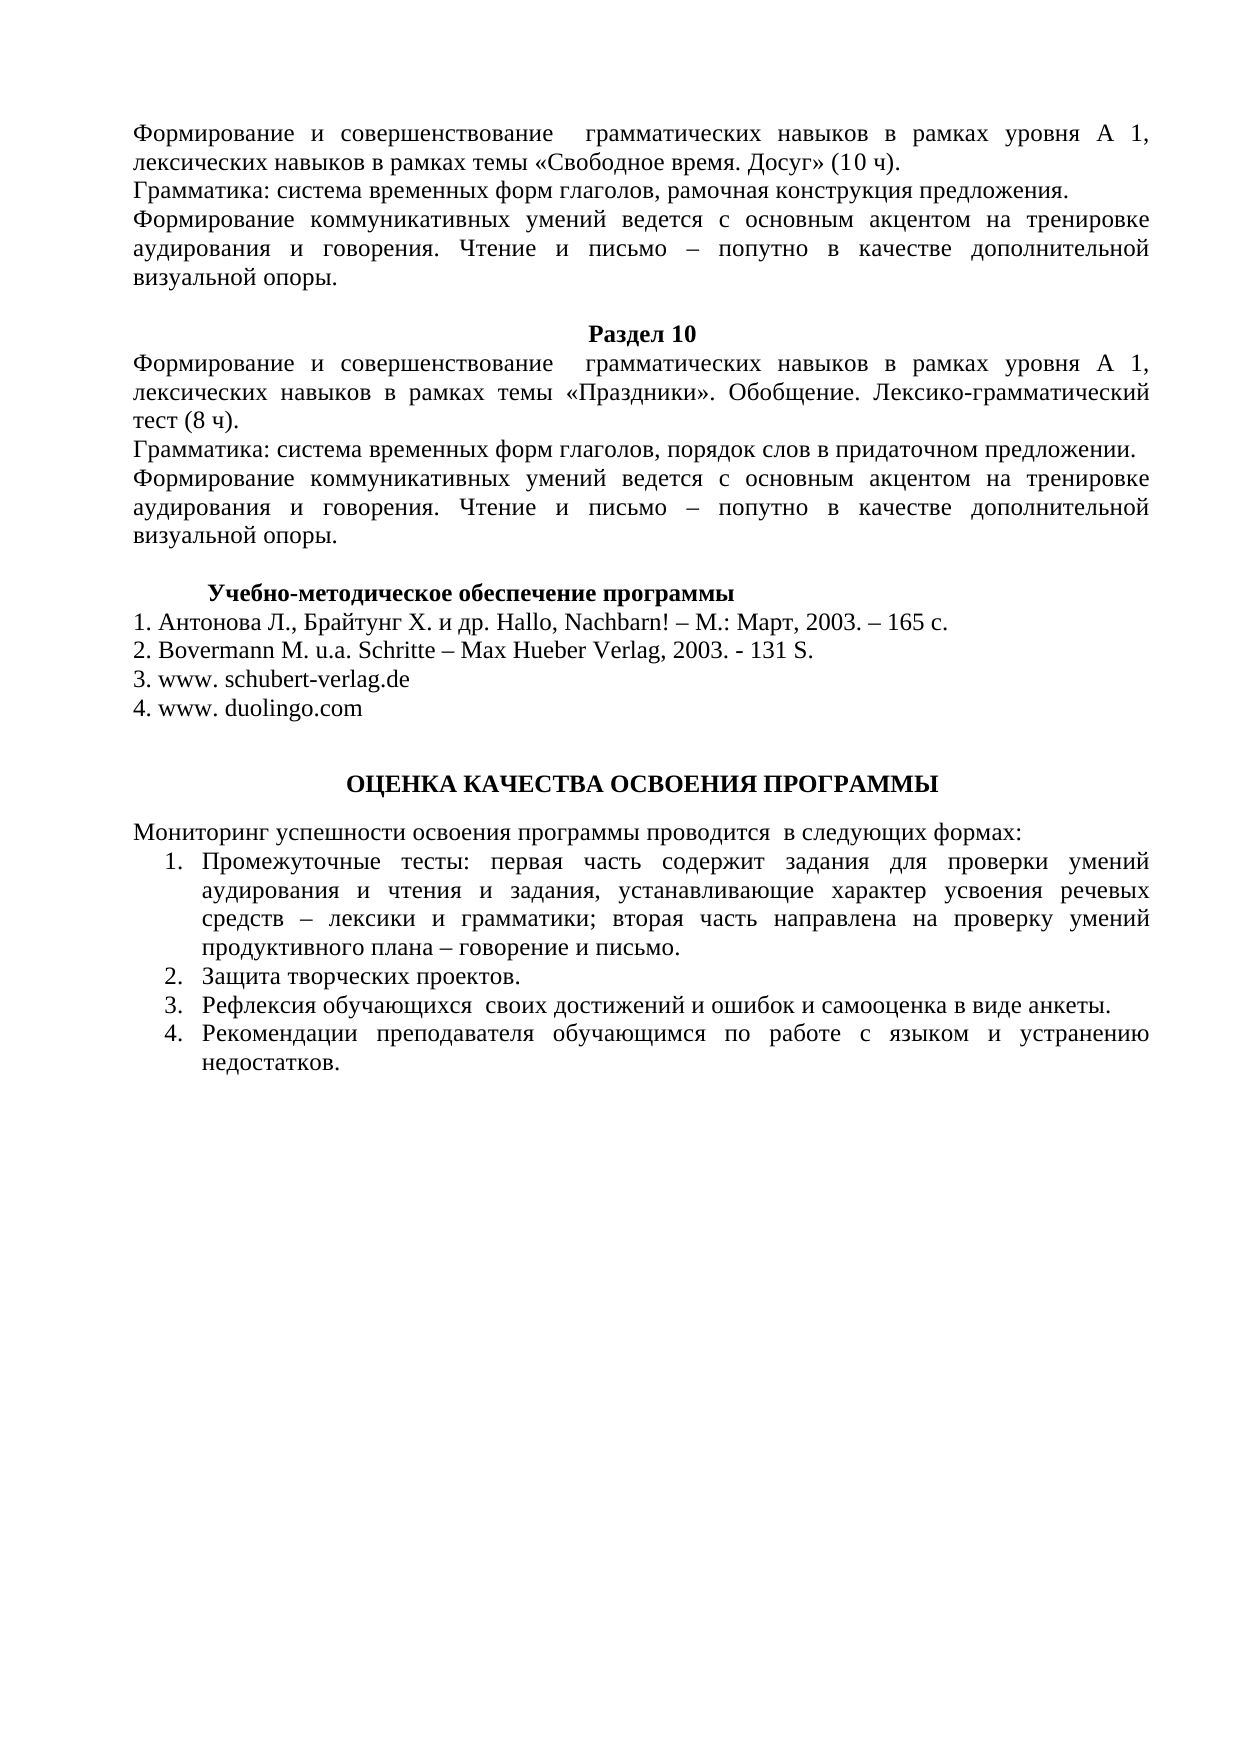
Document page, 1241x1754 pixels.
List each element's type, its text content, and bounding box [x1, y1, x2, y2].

text 3. www. schubert-verlag.de [133, 664, 1152, 693]
text Грамматика: система временных форм глаголов, рамочная конструкция предложения. [133, 176, 1152, 204]
list Рефлексия обучающихся своих достижений и ошибок и самооценка в виде анкеты. [164, 990, 1152, 1018]
list Промежуточные тесты: первая часть содержит задания для проверки умений аудирования и чтения и задания, устанавливающие характер усвоения речевых средств – лексики и грамматики; вторая часть направлена на проверку умений продуктивного плана – говорение и письмо. [164, 846, 1152, 961]
text Оценка качества освоения программы [133, 769, 1152, 798]
text 4. www. duolingo.com [133, 693, 1152, 722]
list Рекомендации преподавателя обучающимся по работе с языком и устранению недостатков. [164, 1018, 1152, 1076]
text 2. Bovermann M. u.a. Schritte – Max Hueber Verlag, 2003. - 131 S. [133, 636, 1152, 664]
list Защита творческих проектов. [164, 961, 1152, 990]
text Раздел 10 [133, 319, 1152, 348]
text Мониторинг успешности освоения программы проводится в следующих формах: [133, 817, 1152, 846]
text Учебно-методическое обеспечение программы [133, 578, 1152, 607]
text Грамматика: система временных форм глаголов, порядок слов в придаточном предложении. [133, 434, 1152, 463]
text Формирование и совершенствование грамматических навыков в рамках уровня А 1, лексических навыков в рамках темы «Праздники». Обобщение. Лексико-грамматический тест (8 ч). [133, 348, 1152, 434]
text 1. Антонова Л., Брайтунг Х. и др. Hallo, Nachbarn! – М.: Март, 2003. – 165 с. [133, 607, 1152, 636]
text Формирование и совершенствование грамматических навыков в рамках уровня А 1, лексических навыков в рамках темы «Свободное время. Досуг» (10 ч). [133, 118, 1152, 176]
